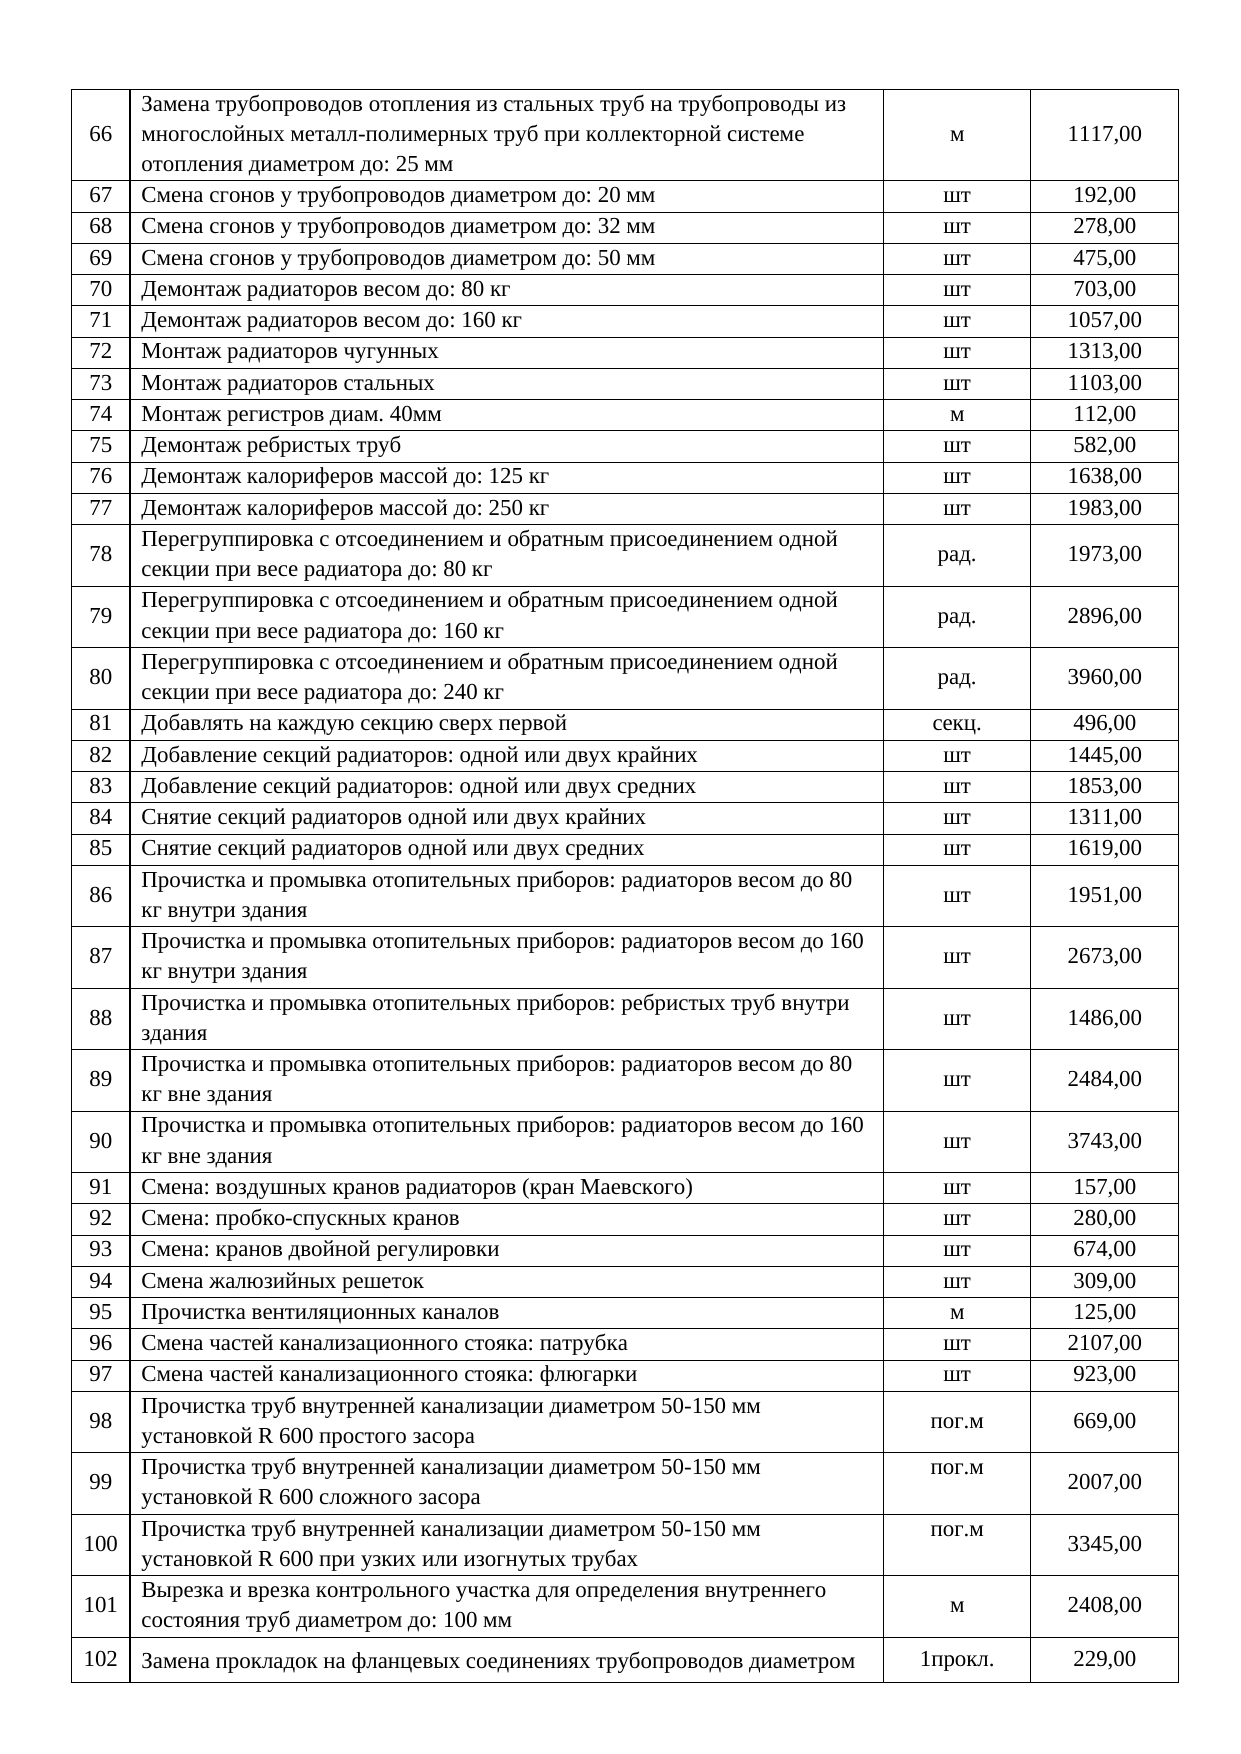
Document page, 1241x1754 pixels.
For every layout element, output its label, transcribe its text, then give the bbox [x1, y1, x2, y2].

table_cell 1619,00 [1031, 835, 1178, 865]
table_cell 157,00 [1031, 1173, 1178, 1203]
table_cell 92 [72, 1204, 129, 1234]
table_cell 2107,00 [1031, 1329, 1178, 1359]
table_cell шт [884, 431, 1030, 462]
table_cell 102 [72, 1638, 129, 1682]
table_cell 278,00 [1031, 213, 1178, 243]
table_cell 68 [72, 213, 129, 243]
table_cell шт [884, 494, 1030, 524]
table_cell пог.м [884, 1392, 1030, 1452]
table_cell Смена частей канализационного стояка: флюгарки [131, 1361, 883, 1391]
table_cell 229,00 [1031, 1638, 1178, 1682]
table_cell Прочистка и промывка отопительных приборов: радиаторов весом до 160 кг внутри здания [131, 927, 883, 988]
table_cell 1311,00 [1031, 803, 1178, 833]
table_cell Прочистка и промывка отопительных приборов: радиаторов весом до 80 кг внутри здания [131, 866, 883, 926]
table_cell секц. [884, 710, 1030, 740]
table_cell 3345,00 [1031, 1515, 1178, 1575]
table_cell 79 [72, 587, 129, 647]
table_cell рад. [884, 648, 1030, 708]
table_cell 1117,00 [1031, 90, 1178, 180]
table_cell 923,00 [1031, 1361, 1178, 1391]
table_cell 78 [72, 525, 129, 586]
table_cell 91 [72, 1173, 129, 1203]
table_cell 72 [72, 338, 129, 368]
table_cell Смена сгонов у трубопроводов диаметром до: 50 мм [131, 244, 883, 274]
table_cell 95 [72, 1298, 129, 1328]
table_cell 87 [72, 927, 129, 988]
table_cell 309,00 [1031, 1267, 1178, 1297]
table_cell Добавлять на каждую секцию сверх первой [131, 710, 883, 740]
table_cell шт [884, 338, 1030, 368]
table_cell пог.м [884, 1453, 1030, 1514]
table_cell 69 [72, 244, 129, 274]
table_cell 74 [72, 400, 129, 430]
table_cell шт [884, 1112, 1030, 1172]
table_cell Добавление секций радиаторов: одной или двух крайних [131, 741, 883, 771]
table_cell 100 [72, 1515, 129, 1575]
table_cell м [884, 1298, 1030, 1328]
table_cell 669,00 [1031, 1392, 1178, 1452]
table_cell Смена: кранов двойной регулировки [131, 1236, 883, 1266]
table_cell 112,00 [1031, 400, 1178, 430]
table_cell 77 [72, 494, 129, 524]
table_cell шт [884, 1236, 1030, 1266]
table_cell 582,00 [1031, 431, 1178, 462]
table_cell шт [884, 989, 1030, 1049]
table_cell 94 [72, 1267, 129, 1297]
table_cell м [884, 400, 1030, 430]
table_cell шт [884, 1329, 1030, 1359]
table_cell Перегруппировка с отсоединением и обратным присоединением одной секции при весе радиатора до: 80 кг [131, 525, 883, 586]
table_cell 674,00 [1031, 1236, 1178, 1266]
table_cell 86 [72, 866, 129, 926]
table_cell Смена: пробко-спускных кранов [131, 1204, 883, 1234]
table_cell м [884, 90, 1030, 180]
table_cell 1486,00 [1031, 989, 1178, 1049]
table_cell 83 [72, 772, 129, 802]
table_cell Прочистка и промывка отопительных приборов: радиаторов весом до 80 кг вне здания [131, 1050, 883, 1111]
table_cell 96 [72, 1329, 129, 1359]
table_cell 2484,00 [1031, 1050, 1178, 1111]
table_cell 93 [72, 1236, 129, 1266]
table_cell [131, 1638, 883, 1682]
table_cell 2408,00 [1031, 1576, 1178, 1637]
table_cell шт [884, 1173, 1030, 1203]
table_cell 1638,00 [1031, 463, 1178, 493]
table_cell 3960,00 [1031, 648, 1178, 708]
table_cell 71 [72, 306, 129, 337]
table_cell 98 [72, 1392, 129, 1452]
table_cell Смена сгонов у трубопроводов диаметром до: 32 мм [131, 213, 883, 243]
table_cell 73 [72, 369, 129, 399]
table_cell шт [884, 1267, 1030, 1297]
table_cell Прочистка и промывка отопительных приборов: радиаторов весом до 160 кг вне здания [131, 1112, 883, 1172]
table_cell Перегруппировка с отсоединением и обратным присоединением одной секции при весе радиатора до: 240 кг [131, 648, 883, 708]
table_cell 85 [72, 835, 129, 865]
table_cell Вырезка и врезка контрольного участка для определения внутреннего состояния труб диаметром до: 100 мм [131, 1576, 883, 1637]
table_cell Монтаж регистров диам. 40мм [131, 400, 883, 430]
table_cell 3743,00 [1031, 1112, 1178, 1172]
table_cell 70 [72, 275, 129, 305]
table_cell Снятие секций радиаторов одной или двух средних [131, 835, 883, 865]
table_cell шт [884, 1204, 1030, 1234]
table_cell шт [884, 369, 1030, 399]
table_cell 84 [72, 803, 129, 833]
table_cell Демонтаж радиаторов весом до: 160 кг [131, 306, 883, 337]
table_cell шт [884, 772, 1030, 802]
table_cell Добавление секций радиаторов: одной или двух средних [131, 772, 883, 802]
table_cell 82 [72, 741, 129, 771]
table_cell шт [884, 741, 1030, 771]
table_cell шт [884, 927, 1030, 988]
table_cell 1973,00 [1031, 525, 1178, 586]
table_cell Демонтаж радиаторов весом до: 80 кг [131, 275, 883, 305]
table_cell 90 [72, 1112, 129, 1172]
table_cell 89 [72, 1050, 129, 1111]
table_cell 1313,00 [1031, 338, 1178, 368]
table_cell 1445,00 [1031, 741, 1178, 771]
table_cell Смена жалюзийных решеток [131, 1267, 883, 1297]
table_cell шт [884, 803, 1030, 833]
table_cell Смена сгонов у трубопроводов диаметром до: 20 мм [131, 181, 883, 212]
table_cell 88 [72, 989, 129, 1049]
table_cell Смена: воздушных кранов радиаторов (кран Маевского) [131, 1173, 883, 1203]
table_cell Замена трубопроводов отопления из стальных труб на трубопроводы из многослойных металл-полимерных труб при коллекторной системе отопления диаметром до: 25 мм [131, 90, 883, 180]
table_cell 703,00 [1031, 275, 1178, 305]
table_cell 97 [72, 1361, 129, 1391]
table_cell 1103,00 [1031, 369, 1178, 399]
table_cell шт [884, 275, 1030, 305]
table_cell рад. [884, 587, 1030, 647]
table_cell м [884, 1576, 1030, 1637]
table_cell Монтаж радиаторов чугунных [131, 338, 883, 368]
table_cell шт [884, 463, 1030, 493]
table_cell 75 [72, 431, 129, 462]
table_cell Монтаж радиаторов стальных [131, 369, 883, 399]
table_cell 496,00 [1031, 710, 1178, 740]
table_cell Демонтаж калориферов массой до: 250 кг [131, 494, 883, 524]
table_cell 2007,00 [1031, 1453, 1178, 1514]
table_cell Прочистка труб внутренней канализации диаметром 50-150 мм установкой R 600 при узких или изогнутых трубах [131, 1515, 883, 1575]
table_cell шт [884, 835, 1030, 865]
table_cell 475,00 [1031, 244, 1178, 274]
table_cell 1прокл. [884, 1638, 1030, 1682]
table_cell 1853,00 [1031, 772, 1178, 802]
table_cell Смена частей канализационного стояка: патрубка [131, 1329, 883, 1359]
table_cell 80 [72, 648, 129, 708]
table_cell Прочистка и промывка отопительных приборов: ребристых труб внутри здания [131, 989, 883, 1049]
table_cell 1057,00 [1031, 306, 1178, 337]
table_cell 101 [72, 1576, 129, 1637]
table_cell 1951,00 [1031, 866, 1178, 926]
table_cell 2673,00 [1031, 927, 1178, 988]
table_cell шт [884, 1361, 1030, 1391]
table_cell Прочистка вентиляционных каналов [131, 1298, 883, 1328]
table_cell 1983,00 [1031, 494, 1178, 524]
table_cell 125,00 [1031, 1298, 1178, 1328]
table_cell 280,00 [1031, 1204, 1178, 1234]
table_cell шт [884, 866, 1030, 926]
table_cell Прочистка труб внутренней канализации диаметром 50-150 мм установкой R 600 простого засора [131, 1392, 883, 1452]
table_cell 66 [72, 90, 129, 180]
table_cell 192,00 [1031, 181, 1178, 212]
table_cell пог.м [884, 1515, 1030, 1575]
table_cell Прочистка труб внутренней канализации диаметром 50-150 мм установкой R 600 сложного засора [131, 1453, 883, 1514]
table_cell Демонтаж ребристых труб [131, 431, 883, 462]
table_cell Перегруппировка с отсоединением и обратным присоединением одной секции при весе радиатора до: 160 кг [131, 587, 883, 647]
table_cell Демонтаж калориферов массой до: 125 кг [131, 463, 883, 493]
table_cell шт [884, 213, 1030, 243]
table_cell шт [884, 1050, 1030, 1111]
table_cell шт [884, 306, 1030, 337]
table_cell шт [884, 244, 1030, 274]
table_cell рад. [884, 525, 1030, 586]
table_cell шт [884, 181, 1030, 212]
table_cell 76 [72, 463, 129, 493]
table_cell 67 [72, 181, 129, 212]
table_cell 2896,00 [1031, 587, 1178, 647]
table_cell Снятие секций радиаторов одной или двух крайних [131, 803, 883, 833]
table_cell 99 [72, 1453, 129, 1514]
table_cell 81 [72, 710, 129, 740]
